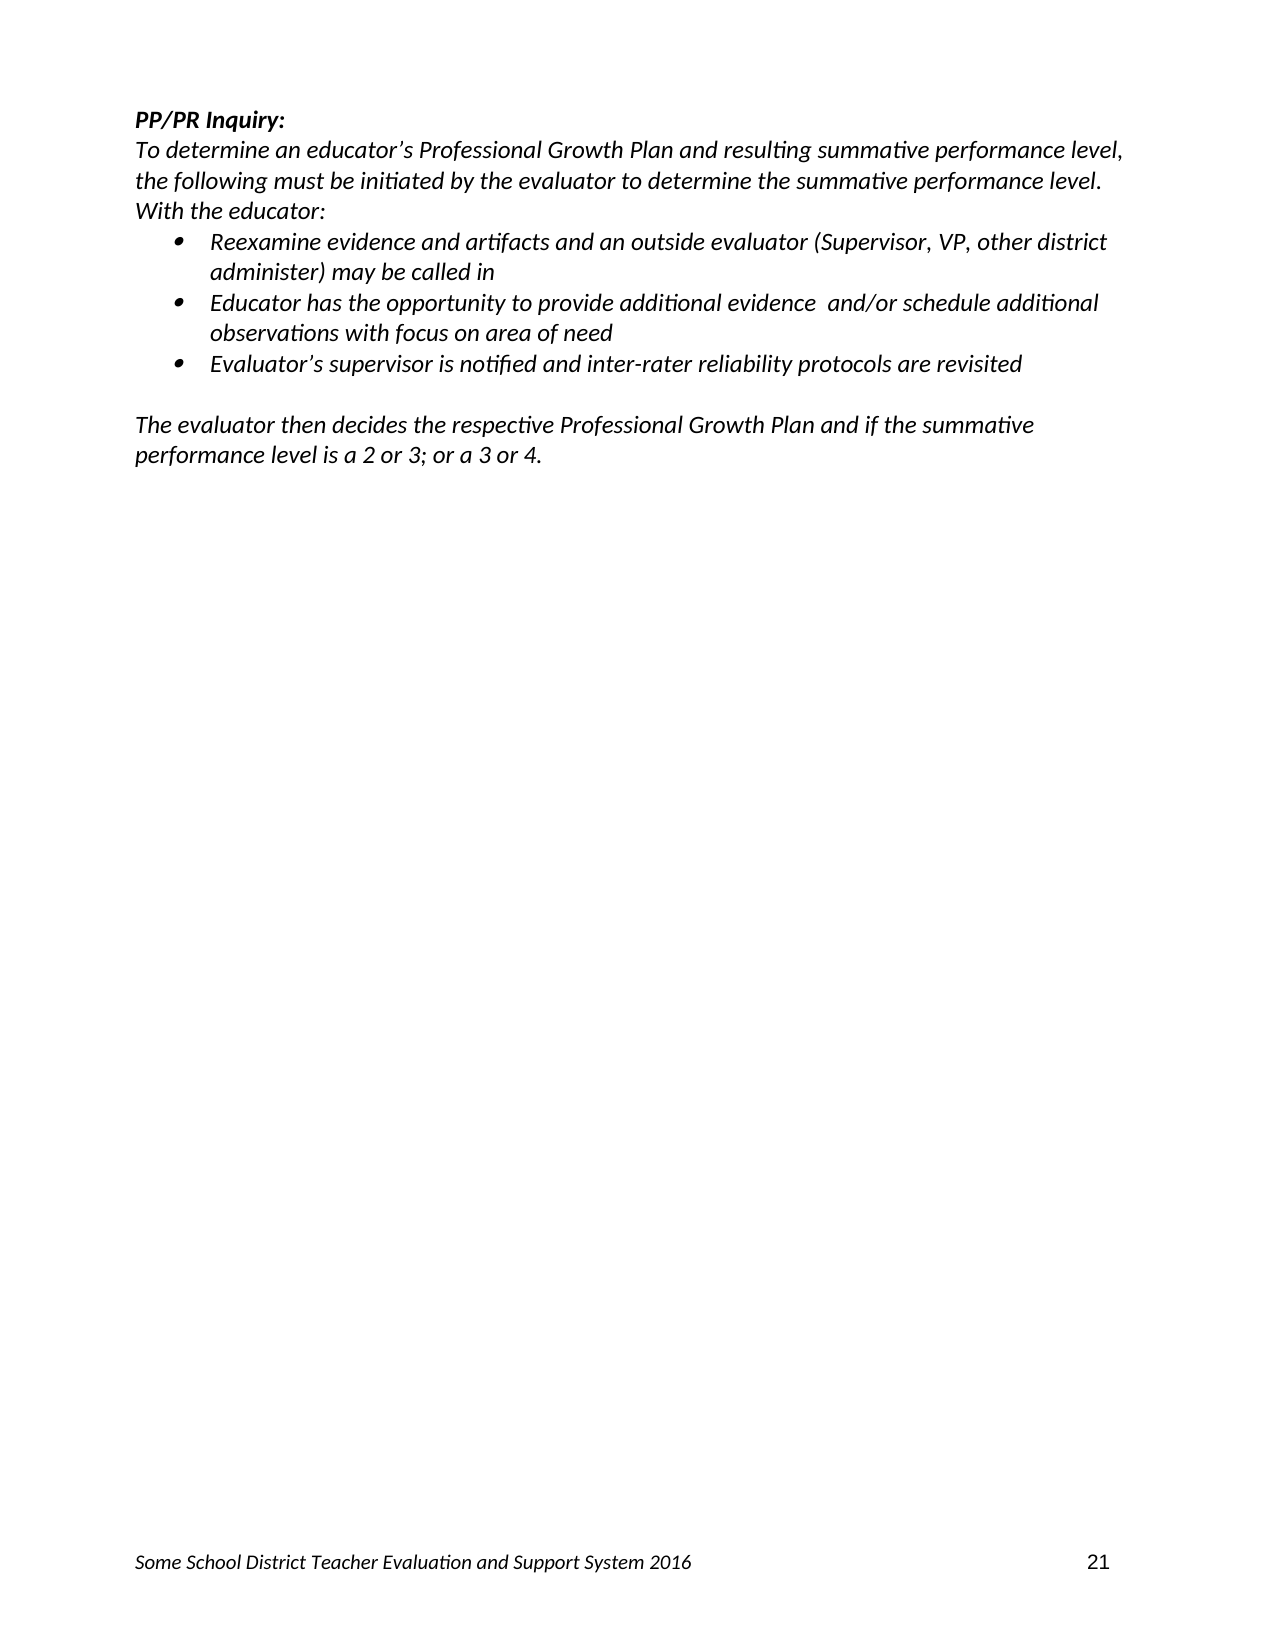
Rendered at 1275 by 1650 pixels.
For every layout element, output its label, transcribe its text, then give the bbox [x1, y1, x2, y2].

list Evaluator’s supervisor is notified and inter-rater reliability protocols are revisited [172, 348, 1140, 378]
list Reexamine evidence and artifacts and an outside evaluator (Supervisor, VP, other district administer) may be called in [172, 226, 1140, 287]
text To determine an educator’s Professional Growth Plan and resulting summative performance level, the following must be initiated by the evaluator to determine the summative performance level. With the educator: [135, 134, 1140, 226]
list Educator has the opportunity to provide additional evidence and/or schedule additional observations with focus on area of need [172, 287, 1140, 348]
text PP/PR Inquiry: [135, 104, 1140, 134]
text The evaluator then decides the respective Professional Growth Plan and if the summative performance level is a 2 or 3; or a 3 or 4. [135, 409, 1140, 470]
